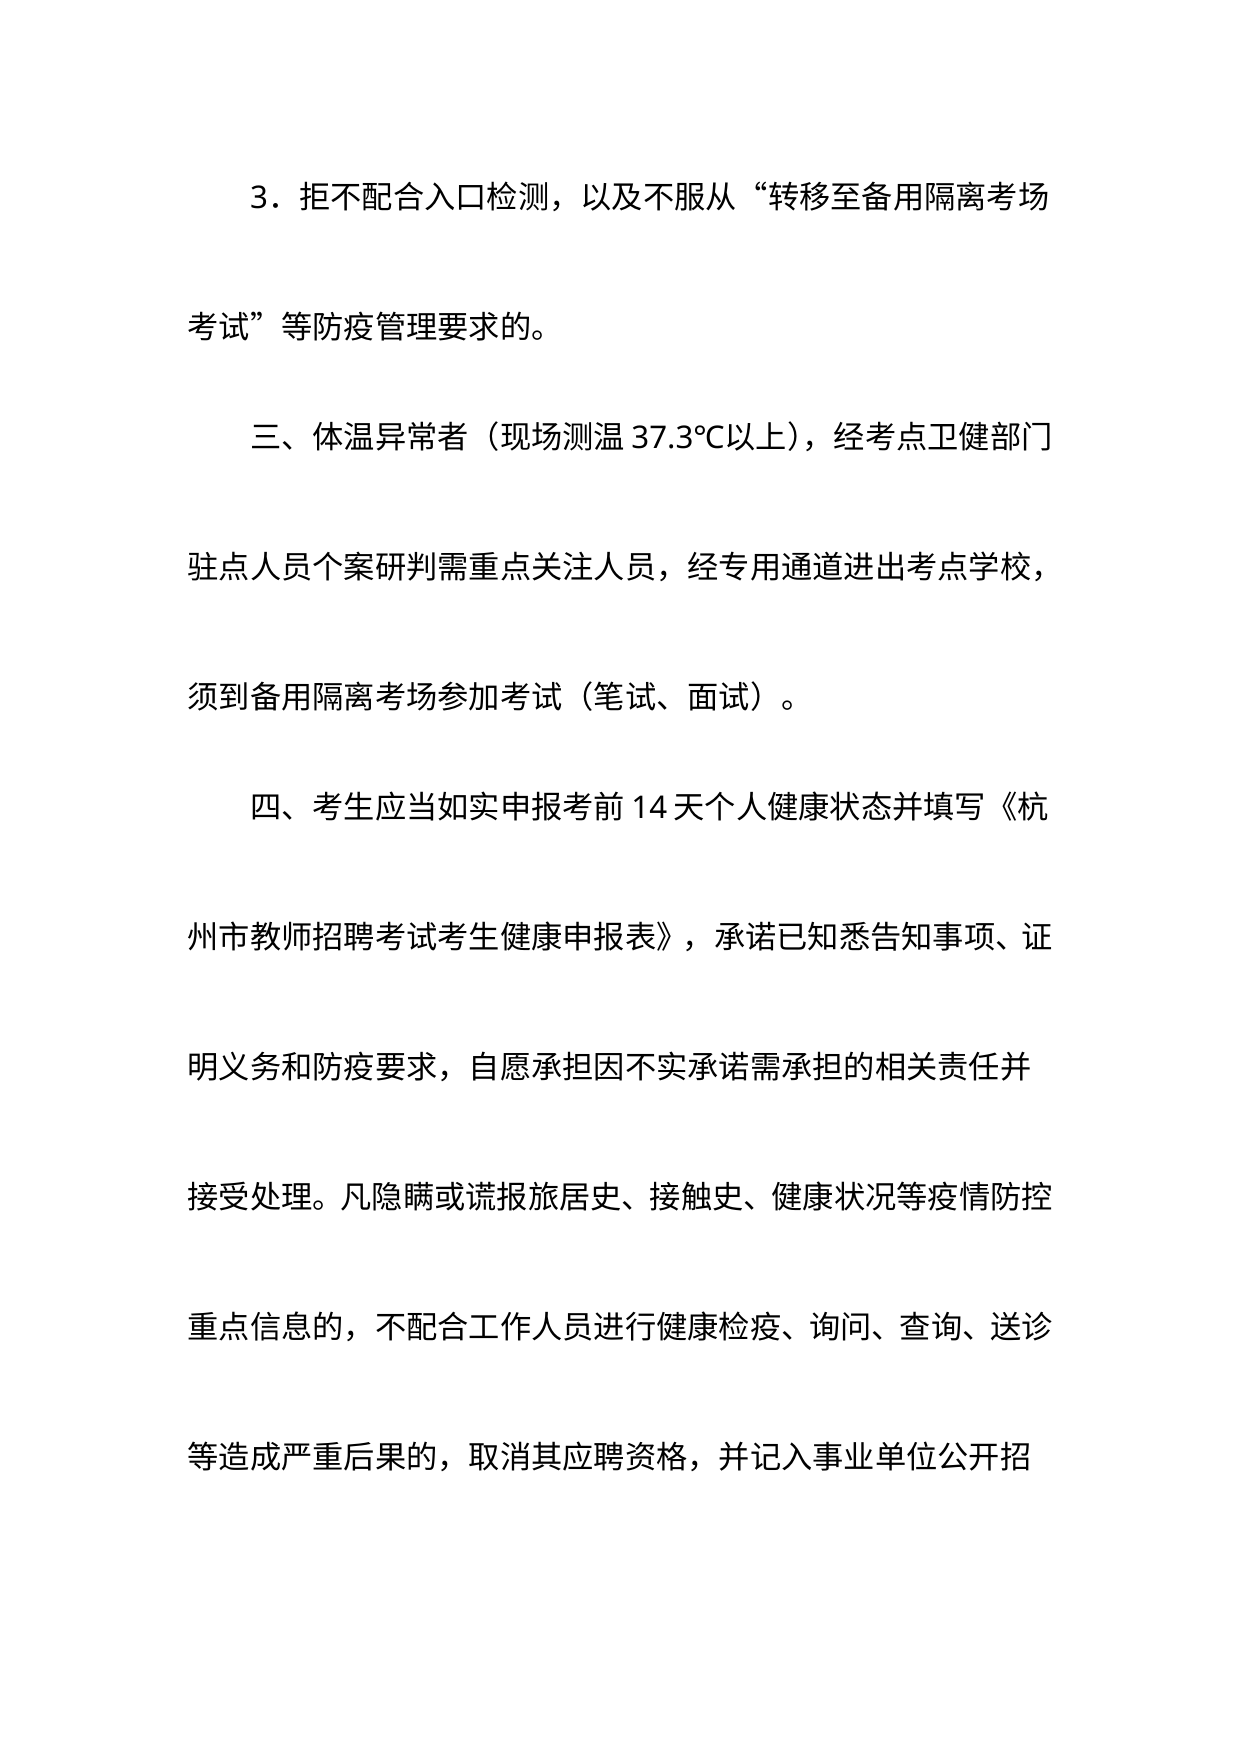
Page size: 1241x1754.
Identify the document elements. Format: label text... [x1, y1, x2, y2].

text 3．拒不配合入口检测，以及不服从“转移至备用隔离考场考试”等防疫管理要求的。 [187, 162, 1053, 357]
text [187, 772, 1053, 1487]
text 三、体温异常者（现场测温37.3℃以上），经考点卫健部门驻点人员个案研判需重点关注人员，经专用通道进出考点学校，须到备用隔离考场参加考试（笔试、面试）。 [187, 402, 1053, 727]
